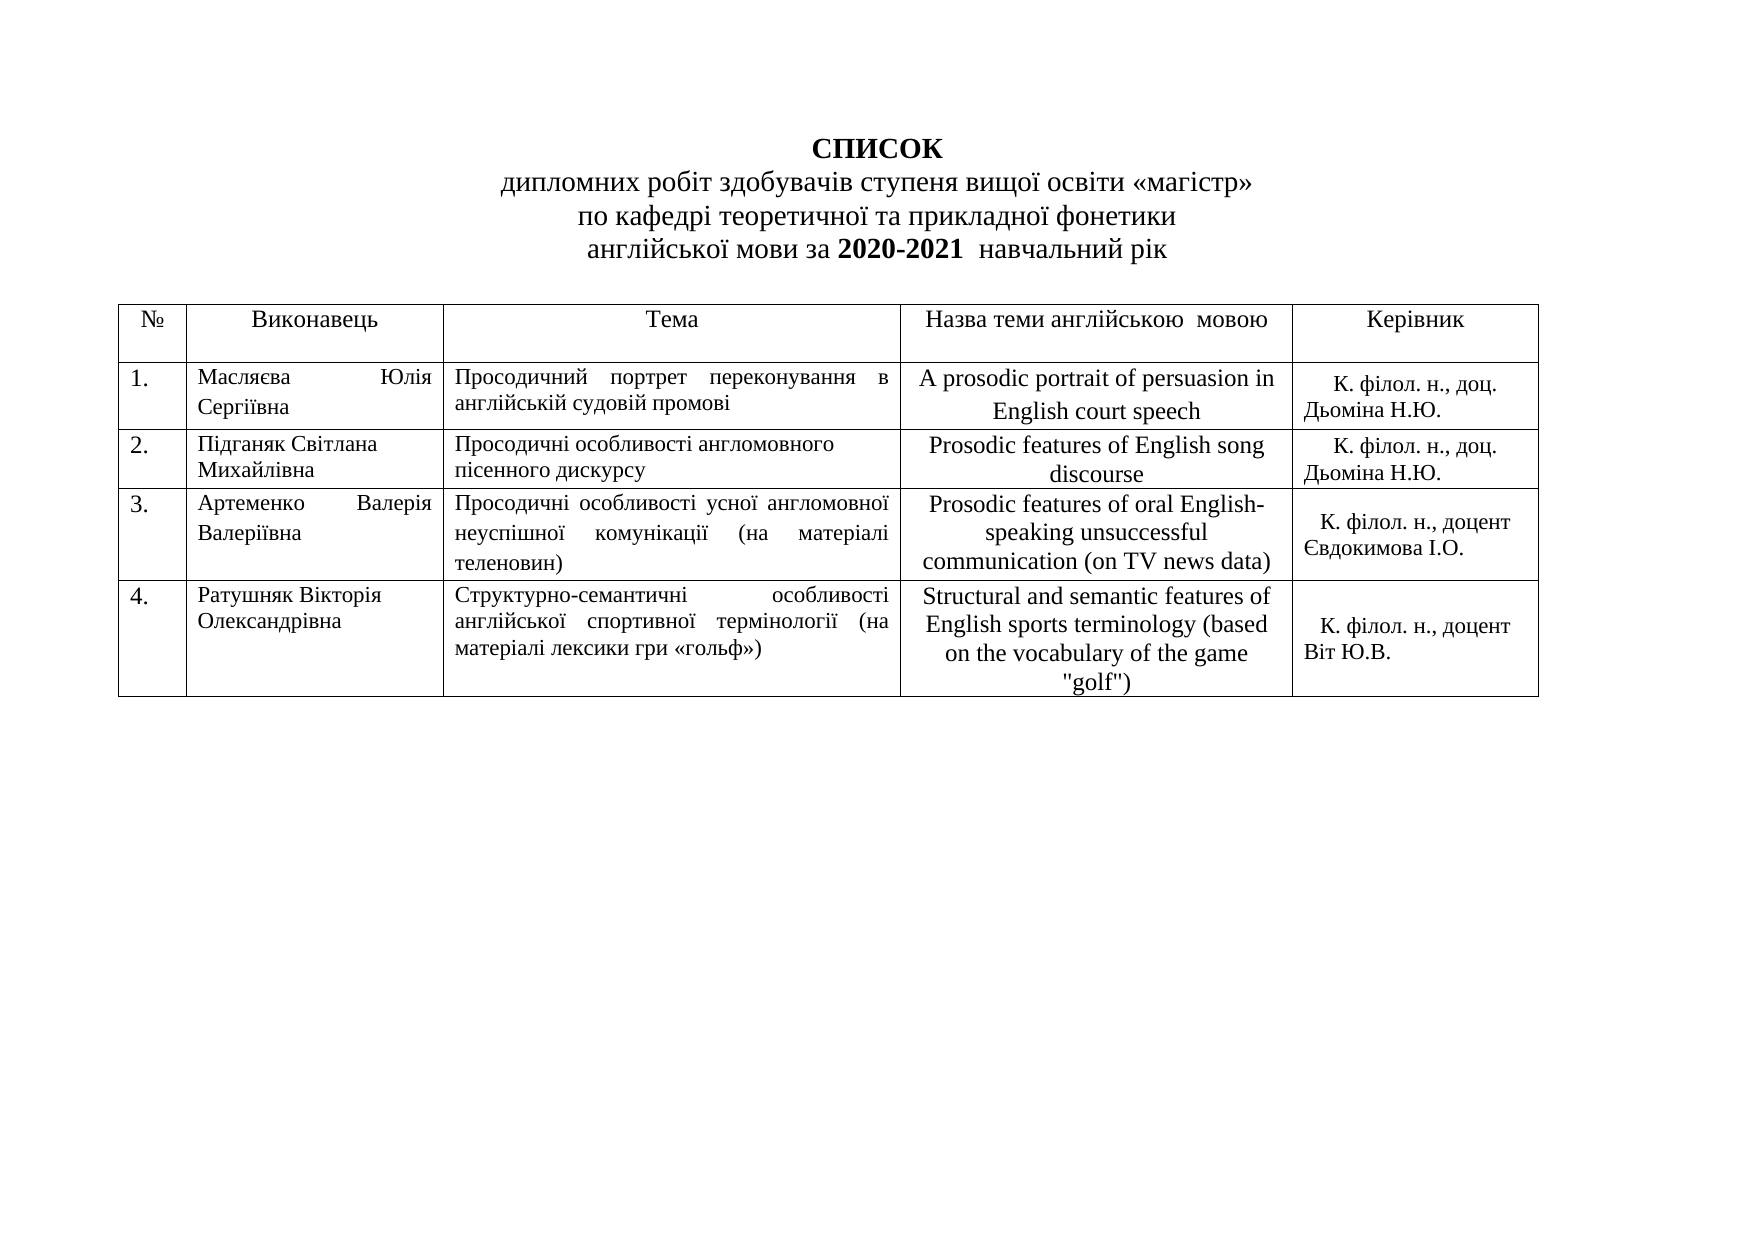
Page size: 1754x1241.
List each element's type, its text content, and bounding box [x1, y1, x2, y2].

table_cell Просодичні особливості усної англомовної неуспішної комунікації (на матеріалі теленовин) [444, 489, 900, 580]
table_cell Артеменко Валерія Валеріївна [187, 489, 443, 580]
table_cell Структурно-семантичні особливості англійської спортивної термінології (на матеріалі лексики гри «гольф») [444, 581, 900, 696]
text дипломних робіт здобувачів ступеня вищої освіти «магістр» [118, 164, 1636, 198]
table_cell К. філол. н., доц. Дьоміна Н.Ю. [1293, 430, 1538, 488]
table_header Назва теми англійською мовою [901, 305, 1292, 362]
table_cell Ратушняк Вікторія Олександрівна [187, 581, 443, 696]
table_header Виконавець [187, 305, 443, 362]
table_cell К. філол. н., доцент Євдокимова І.О. [1293, 489, 1538, 580]
table_cell Просодичні особливості англомовного пісенного дискурсу [444, 430, 900, 488]
table_cell 4. [119, 581, 186, 696]
table_header Тема [444, 305, 900, 362]
text СПИСОК [118, 131, 1636, 164]
table_header № [119, 305, 186, 362]
table_header Керівник [1293, 305, 1538, 362]
table_cell 3. [119, 489, 186, 580]
text англійської мови за 2020-2021 навчальний рік [118, 232, 1636, 265]
table_cell Просодичний портрет переконування в англійській судовій промові [444, 363, 900, 429]
table_cell Structural and semantic features of English sports terminology (based on the vocabulary of the game "golf") [901, 581, 1292, 696]
table_cell Prosodic features of English song discourse [901, 430, 1292, 488]
table_cell A prosodic portrait of persuasion in English court speech [901, 363, 1292, 429]
text по кафедрі теоретичної та прикладної фонетики [118, 198, 1636, 232]
table_cell 2. [119, 430, 186, 488]
table_cell Масляєва Юлія Сергіївна [187, 363, 443, 429]
table_cell 1. [119, 363, 186, 429]
table_cell К. філол. н., доц. Дьоміна Н.Ю. [1293, 363, 1538, 429]
table_cell Prosodic features of oral English-speaking unsuccessful communication (on TV news data) [901, 489, 1292, 580]
table_cell Підганяк Світлана Михайлівна [187, 430, 443, 488]
table_cell К. філол. н., доцент Віт Ю.В. [1293, 581, 1538, 696]
